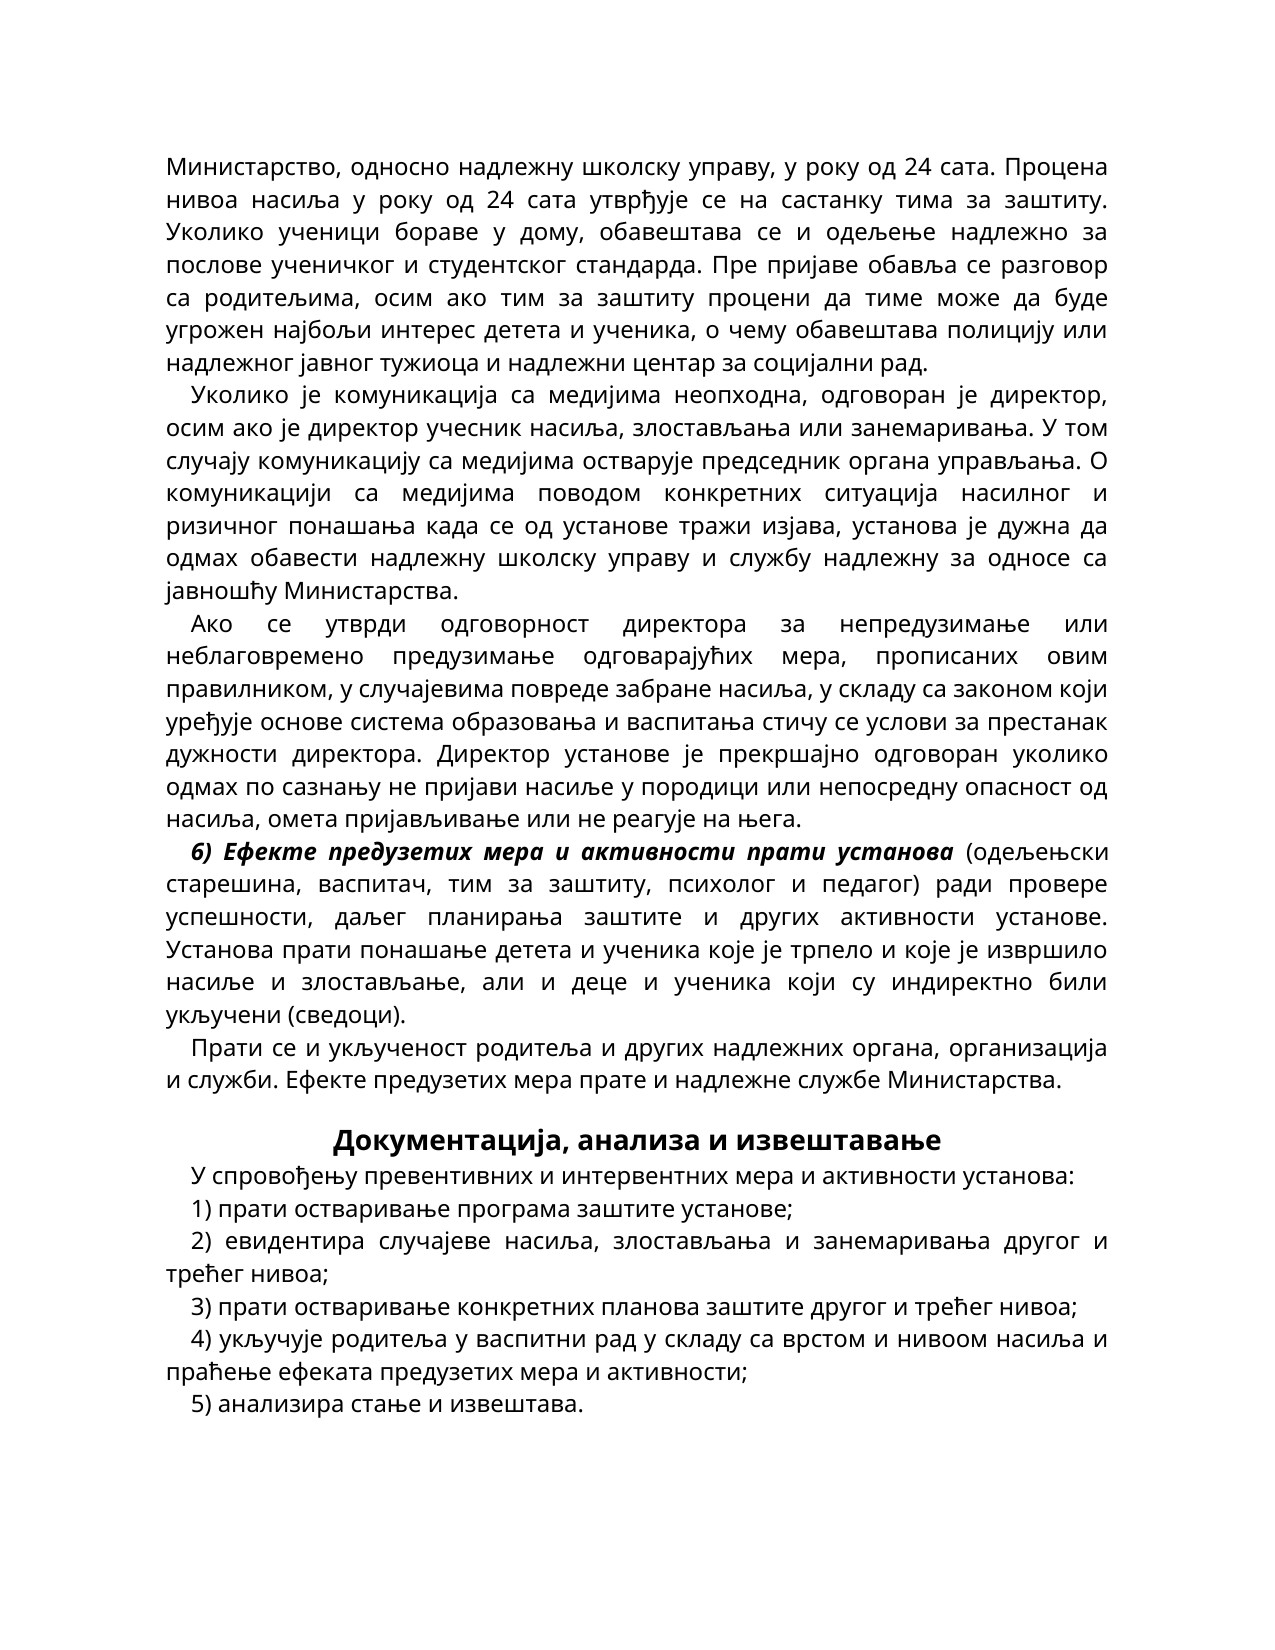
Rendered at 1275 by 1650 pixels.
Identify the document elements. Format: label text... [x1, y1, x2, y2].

text 6) Ефекте предузетих мера и активности прати установа (одељењски старешина, васпитач, тим за заштиту, психолог и педагог) ради провере успешности, даљег планирања заштите и других активности установе. Установа прати понашање детета и ученика које је трпело и које је извршило насиље и злостављање, али и деце и ученика који су индиректно били укључени (сведоци). [166, 835, 1109, 1030]
text 3) прати остваривање конкретних планова заштите другог и трећег нивоа; [166, 1289, 1109, 1322]
text Ако се утврди одговорност директора за непредузимање или неблаговремено предузимање одговарајућих мера, прописаних овим правилником, у случајевима повреде забране насиља, у складу са законом који уређује основе система образовања и васпитања стичу се услови за престанак дужности директора. Директор установе је прекршајно одговоран уколико одмах по сазнању не пријави насиље у породици или непосредну опасност од насиља, омета пријављивање или не реагује на њега. [166, 606, 1109, 835]
text У спровођењу превентивних и интервентних мера и активности установа: [166, 1159, 1109, 1191]
text Прати се и укљученост родитеља и других надлежних органа, организација и служби. Ефекте предузетих мера прате и надлежне службе Министарства. [166, 1030, 1109, 1096]
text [166, 150, 1109, 378]
text 5) анализира стање и извештава. [166, 1387, 1109, 1420]
text 2) евидентира случајеве насиља, злостављања и занемаривања другог и трећег нивоа; [166, 1224, 1109, 1289]
text 1) прати остваривање програма заштите установе; [166, 1191, 1109, 1224]
text 4) укључује родитеља у васпитни рад у складу са врстом и нивоом насиља и праћење ефеката предузетих мера и активности; [166, 1322, 1109, 1387]
text Документација, анализа и извештавање [150, 1121, 1125, 1159]
text Уколико је комуникација са медијима неопходна, одговоран је директор, осим ако је директор учесник насиља, злостављања или занемаривања. У том случају комуникацију са медијима остварује председник органа управљања. О комуникацији са медијима поводом конкретних ситуација насилног и ризичног понашања када се од установе тражи изјава, установа је дужна да одмах обавести надлежну школску управу и службу надлежну за односе са јавношћу Министарства. [166, 378, 1109, 606]
